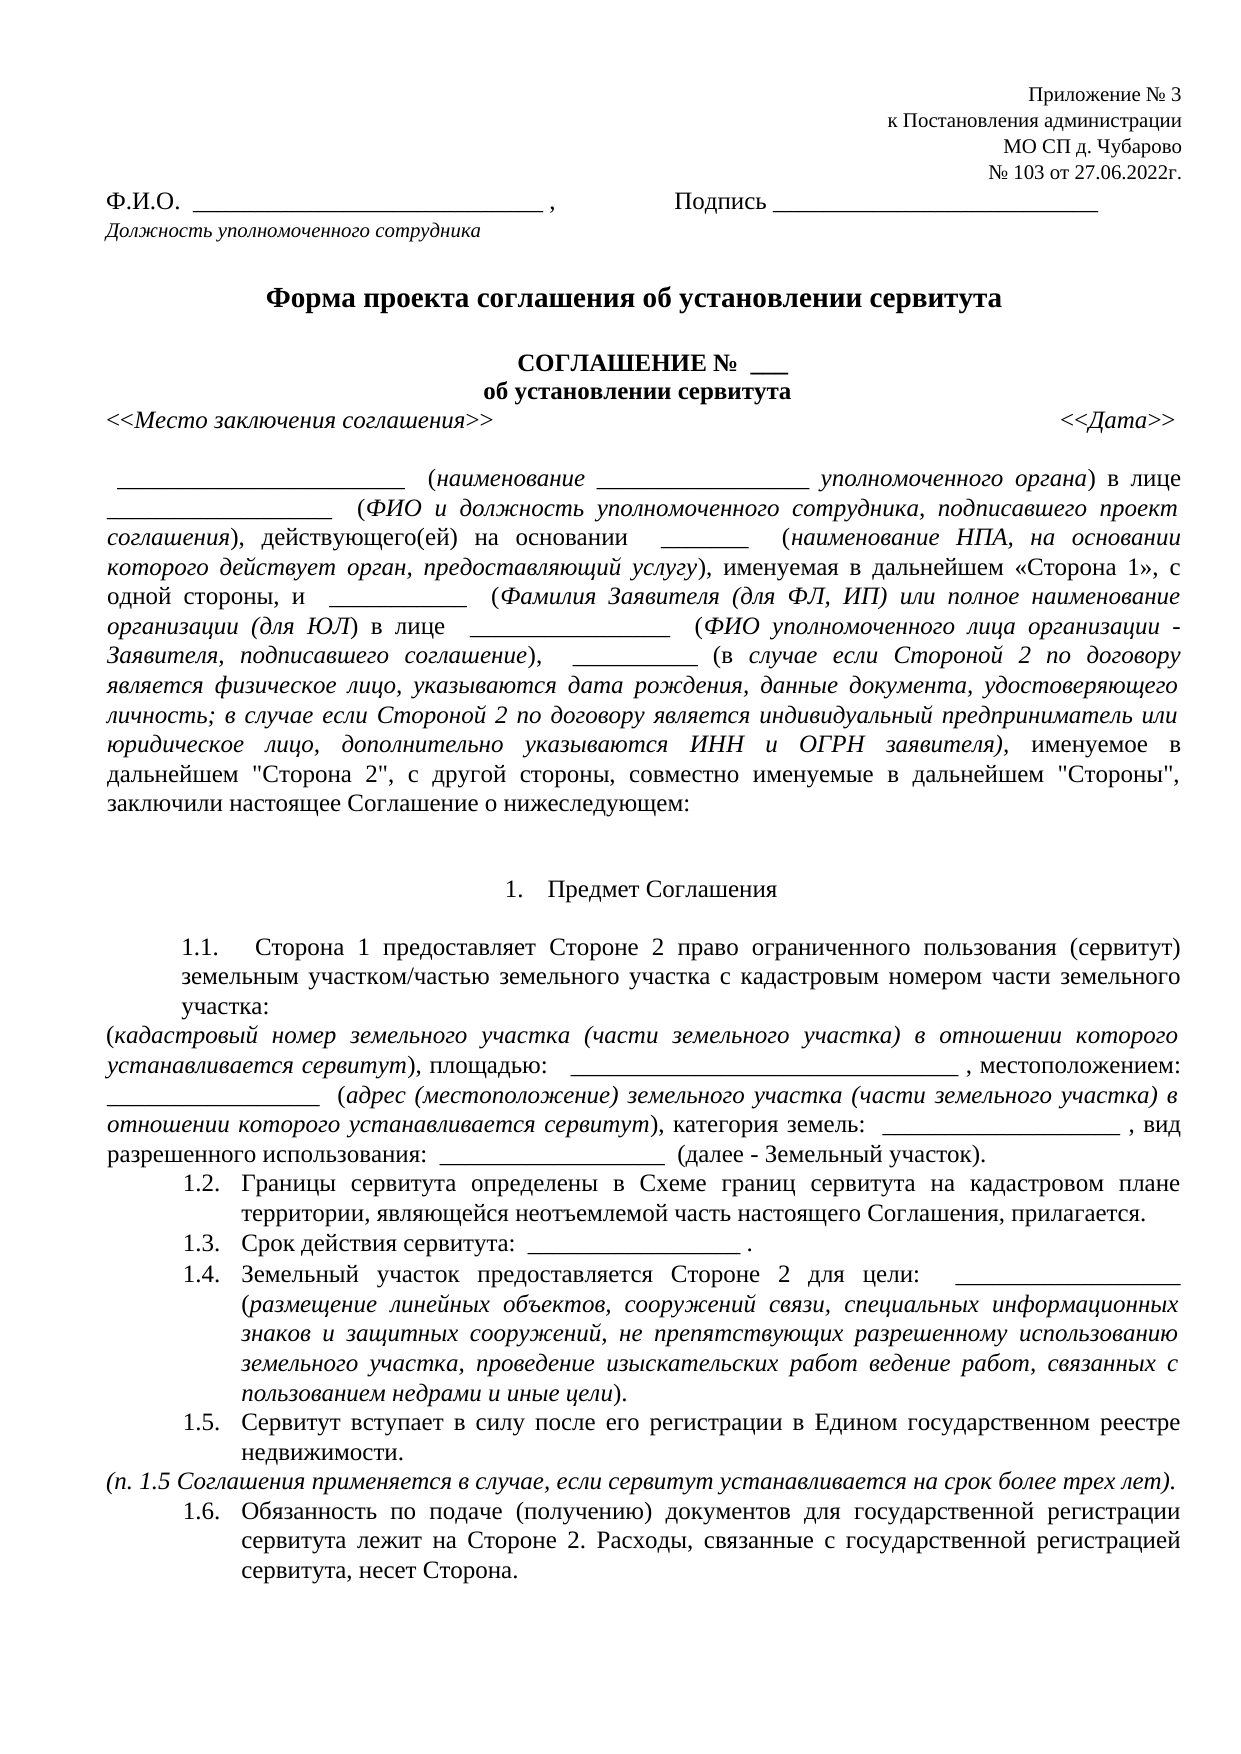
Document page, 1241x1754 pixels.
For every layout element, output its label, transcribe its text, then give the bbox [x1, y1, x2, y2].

list Сторона 1 предоставляет Стороне 2 право ограниченного пользования (сервитут) земельным участком/частью земельного участка с кадастровым номером части земельного участка: [181, 932, 1181, 1020]
text Форма проекта соглашения об установлении сервитута [106, 281, 1162, 314]
text <<Место заключения соглашения>> <<Дата>> [106, 405, 1181, 434]
list Границы сервитута определены в Схеме границ сервитута на кадастровом плане территории, являющейся неотъемлемой часть настоящего Соглашения, прилагается. [183, 1168, 1181, 1227]
text СОГЛАШЕНИЕ № ___ [107, 348, 810, 376]
list Сервитут вступает в силу после его регистрации в Едином государственном реестре недвижимости. [183, 1407, 1181, 1466]
text Должность уполномоченного сотрудника [106, 218, 1181, 242]
text Ф.И.О. ____________________________ , Подпись __________________________ [106, 186, 1181, 215]
text _______________________ (наименование _________________ уполномоченного органа) в лице __________________ (ФИО и должность уполномоченного сотрудника, подписавшего проект соглашения), действующего(ей) на основании _______ (наименование НПА, на основании которого действует орган, предоставляющий услугу), именуемая в дальнейшем «Сторона 1», с одной стороны, и ___________ (Фамилия Заявителя (для ФЛ, ИП) или полное наименование организации (для ЮЛ) в лице ________________ (ФИО уполномоченного лица организации - Заявителя, подписавшего соглашение), __________ (в случае если Стороной 2 по договору является физическое лицо, указываются дата рождения, данные документа, удостоверяющего личность; в случае если Стороной 2 по договору является индивидуальный предприниматель или юридическое лицо, дополнительно указываются ИНН и ОГРН заявителя), именуемое в дальнейшем "Сторона 2", с другой стороны, совместно именуемые в дальнейшем "Стороны", заключили настоящее Соглашение о нижеследующем: [106, 463, 1181, 817]
text об установлении сервитута [107, 376, 810, 405]
text (кадастровый номер земельного участка (части земельного участка) в отношении которого устанавливается сервитут), площадью: _______________________________ , местоположением: _________________ (адрес (местоположение) земельного участка (части земельного участка) в отношении которого устанавливается сервитут), категория земель: ___________________ , вид разрешенного использования: __________________ (далее - Земельный участок). [106, 1021, 1181, 1168]
list Обязанность по подаче (получению) документов для государственной регистрации сервитута лежит на Стороне 2. Расходы, связанные с государственной регистрацией сервитута, несет Сторона. [183, 1496, 1181, 1584]
list Земельный участок предоставляется Стороне 2 для цели: __________________ (размещение линейных объектов, сооружений связи, специальных информационных знаков и защитных сооружений, не препятствующих разрешенному использованию земельного участка, проведение изыскательских работ ведение работ, связанных с пользованием недрами и иные цели). [183, 1259, 1181, 1406]
list Срок действия сервитута: _________________ . [183, 1228, 1181, 1256]
text (п. 1.5 Соглашения применяется в случае, если сервитут устанавливается на срок более трех лет). [106, 1466, 1181, 1495]
list Предмет Соглашения [108, 874, 1174, 902]
